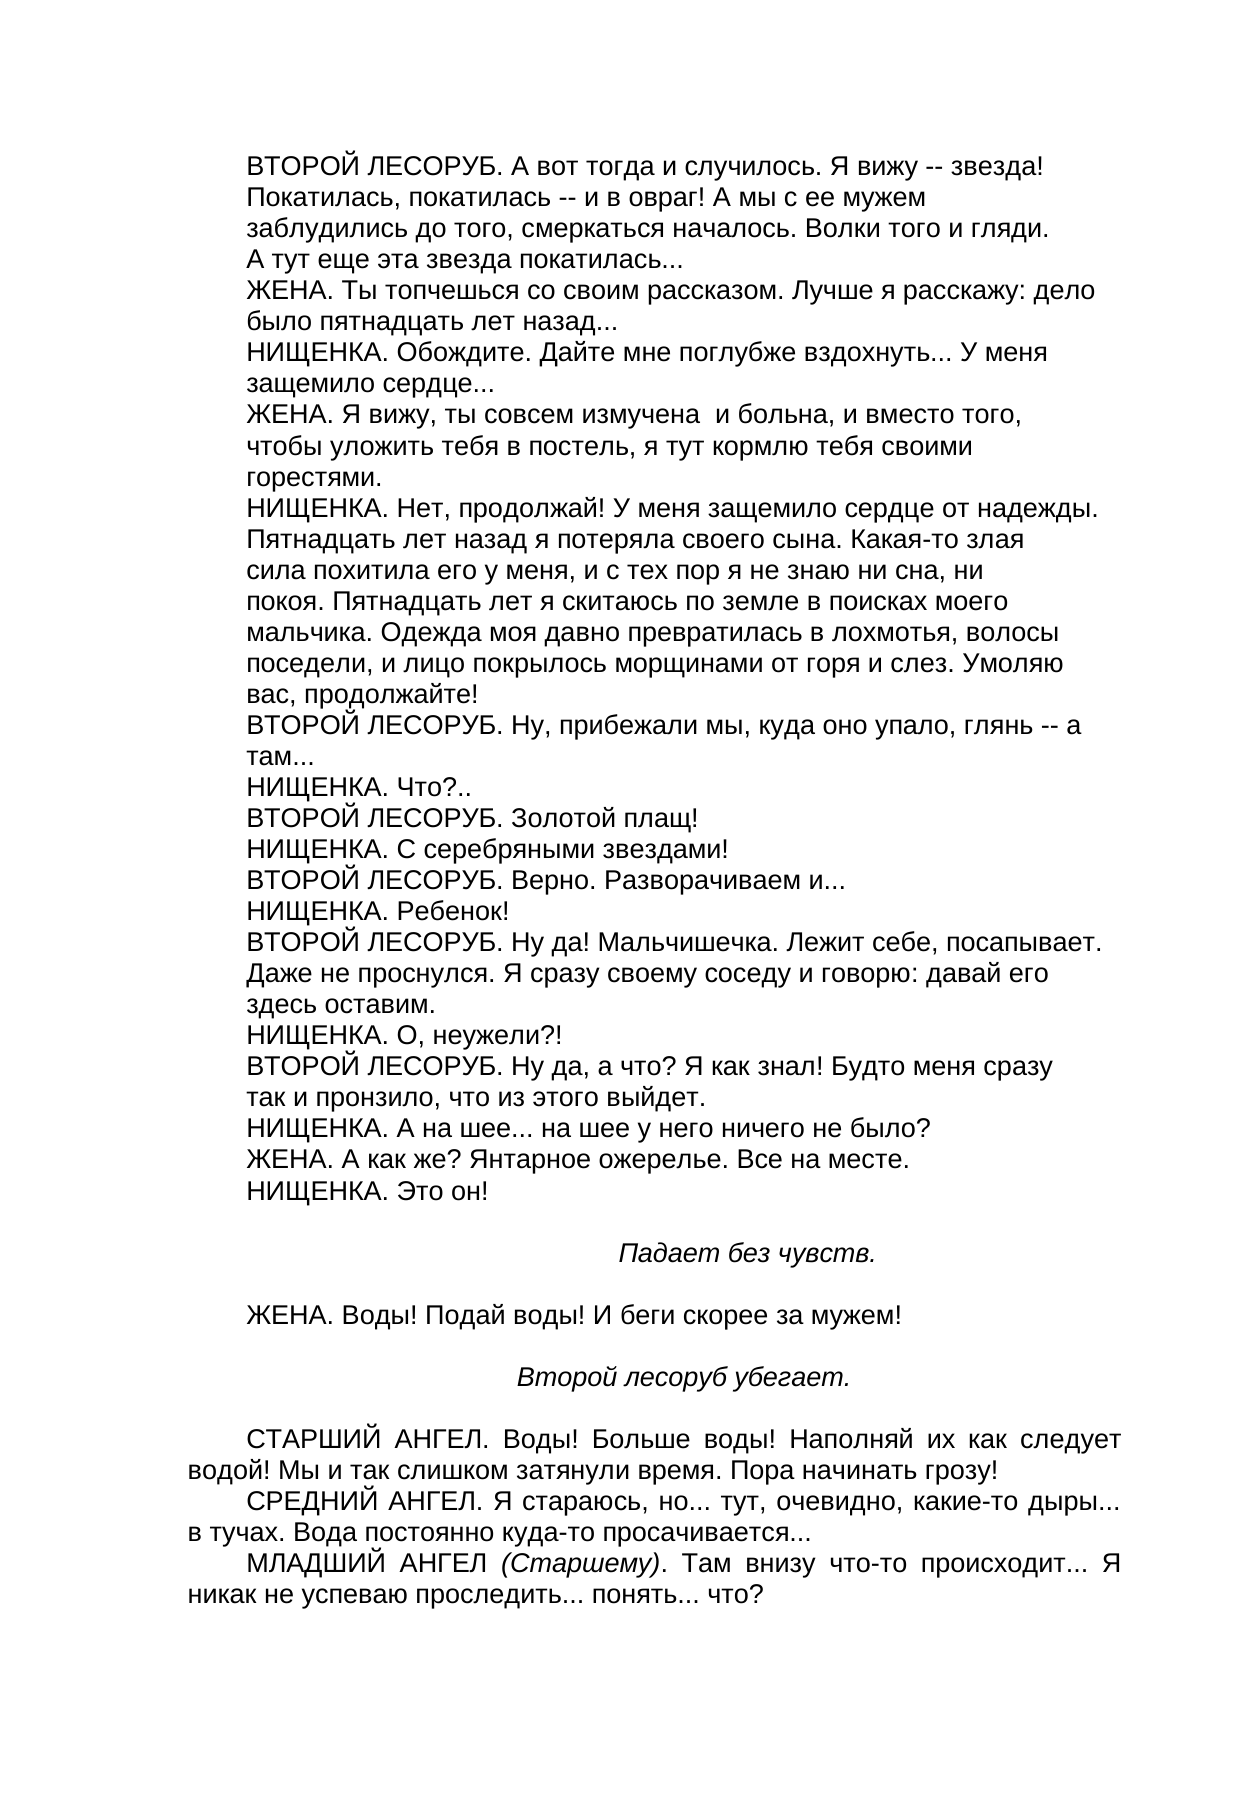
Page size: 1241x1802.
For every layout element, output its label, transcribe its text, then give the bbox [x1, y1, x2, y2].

text НИЩЕНКА. А на шее... на шее у него ничего не было? [187, 1112, 1122, 1143]
text было пятнадцать лет назад... [187, 305, 1122, 336]
text А тут еще эта звезда покатилась... [187, 243, 1122, 274]
text ВТОРОЙ ЛЕСОРУБ. Ну да! Мальчишечка. Лежит себе, посапывает. [187, 926, 1122, 957]
text заблудились до того, смеркаться началось. Волки того и гляди. [187, 212, 1122, 243]
text ВТОРОЙ ЛЕСОРУБ. Верно. Разворачиваем и... [187, 864, 1122, 895]
text СТАРШИЙ АНГЕЛ. Воды! Больше воды! Наполняй их как следует водой! Мы и так слишком затянули время. Пора начинать грозу! [187, 1423, 1122, 1485]
text ВТОРОЙ ЛЕСОРУБ. А вот тогда и случилось. Я вижу -- звезда! [187, 150, 1122, 181]
text так и пронзило, что из этого выйдет. [187, 1081, 1122, 1112]
text ВТОРОЙ ЛЕСОРУБ. Ну да, а что? Я как знал! Будто меня сразу [187, 1050, 1122, 1081]
text мальчика. Одежда моя давно превратилась в лохмотья, волосы [187, 616, 1122, 647]
text поседели, и лицо покрылось морщинами от горя и слез. Умоляю [187, 647, 1122, 678]
text Второй лесоруб убегает. [187, 1361, 1122, 1392]
text покоя. Пятнадцать лет я скитаюсь по земле в поисках моего [187, 584, 1122, 616]
text НИЩЕНКА. О, неужели?! [187, 1019, 1122, 1050]
text НИЩЕНКА. Это он! [187, 1174, 1122, 1205]
text ЖЕНА. Ты топчешься со своим рассказом. Лучше я расскажу: дело [187, 274, 1122, 305]
text ВТОРОЙ ЛЕСОРУБ. Ну, прибежали мы, куда оно упало, глянь -- а [187, 709, 1122, 740]
text НИЩЕНКА. Что?.. [187, 771, 1122, 802]
text сила похитила его у меня, и с тех пор я не знаю ни сна, ни [187, 553, 1122, 584]
text чтобы уложить тебя в постель, я тут кормлю тебя своими [187, 429, 1122, 460]
text Падает без чувств. [187, 1236, 1122, 1267]
text Покатилась, покатилась -- и в овраг! А мы с ее мужем [187, 181, 1122, 212]
text Даже не проснулся. Я сразу своему соседу и говорю: давай его [187, 957, 1122, 988]
text вас, продолжайте! [187, 678, 1122, 709]
text НИЩЕНКА. Ребенок! [187, 895, 1122, 926]
text СРЕДНИЙ АНГЕЛ. Я стараюсь, но... тут, очевидно, какие-то дыры... в тучах. Вода постоянно куда-то просачивается... [187, 1485, 1122, 1547]
text здесь оставим. [187, 988, 1122, 1019]
text НИЩЕНКА. С серебряными звездами! [187, 833, 1122, 864]
text ВТОРОЙ ЛЕСОРУБ. Золотой плащ! [187, 802, 1122, 833]
text ЖЕНА. Я вижу, ты совсем измучена и больна, и вместо того, [187, 398, 1122, 429]
text Пятнадцать лет назад я потеряла своего сына. Какая-то злая [187, 522, 1122, 553]
text горестями. [187, 460, 1122, 491]
text ЖЕНА. А как же? Янтарное ожерелье. Все на месте. [187, 1143, 1122, 1174]
text НИЩЕНКА. Нет, продолжай! У меня защемило сердце от надежды. [187, 491, 1122, 522]
text НИЩЕНКА. Обождите. Дайте мне поглубже вздохнуть... У меня [187, 336, 1122, 367]
text ЖЕНА. Воды! Подай воды! И беги скорее за мужем! [187, 1298, 1122, 1329]
text защемило сердце... [187, 367, 1122, 398]
text МЛАДШИЙ АНГЕЛ (Старшему). Там внизу что-то происходит... Я никак не успеваю проследить... понять... что? [187, 1547, 1122, 1609]
text там... [187, 740, 1122, 771]
